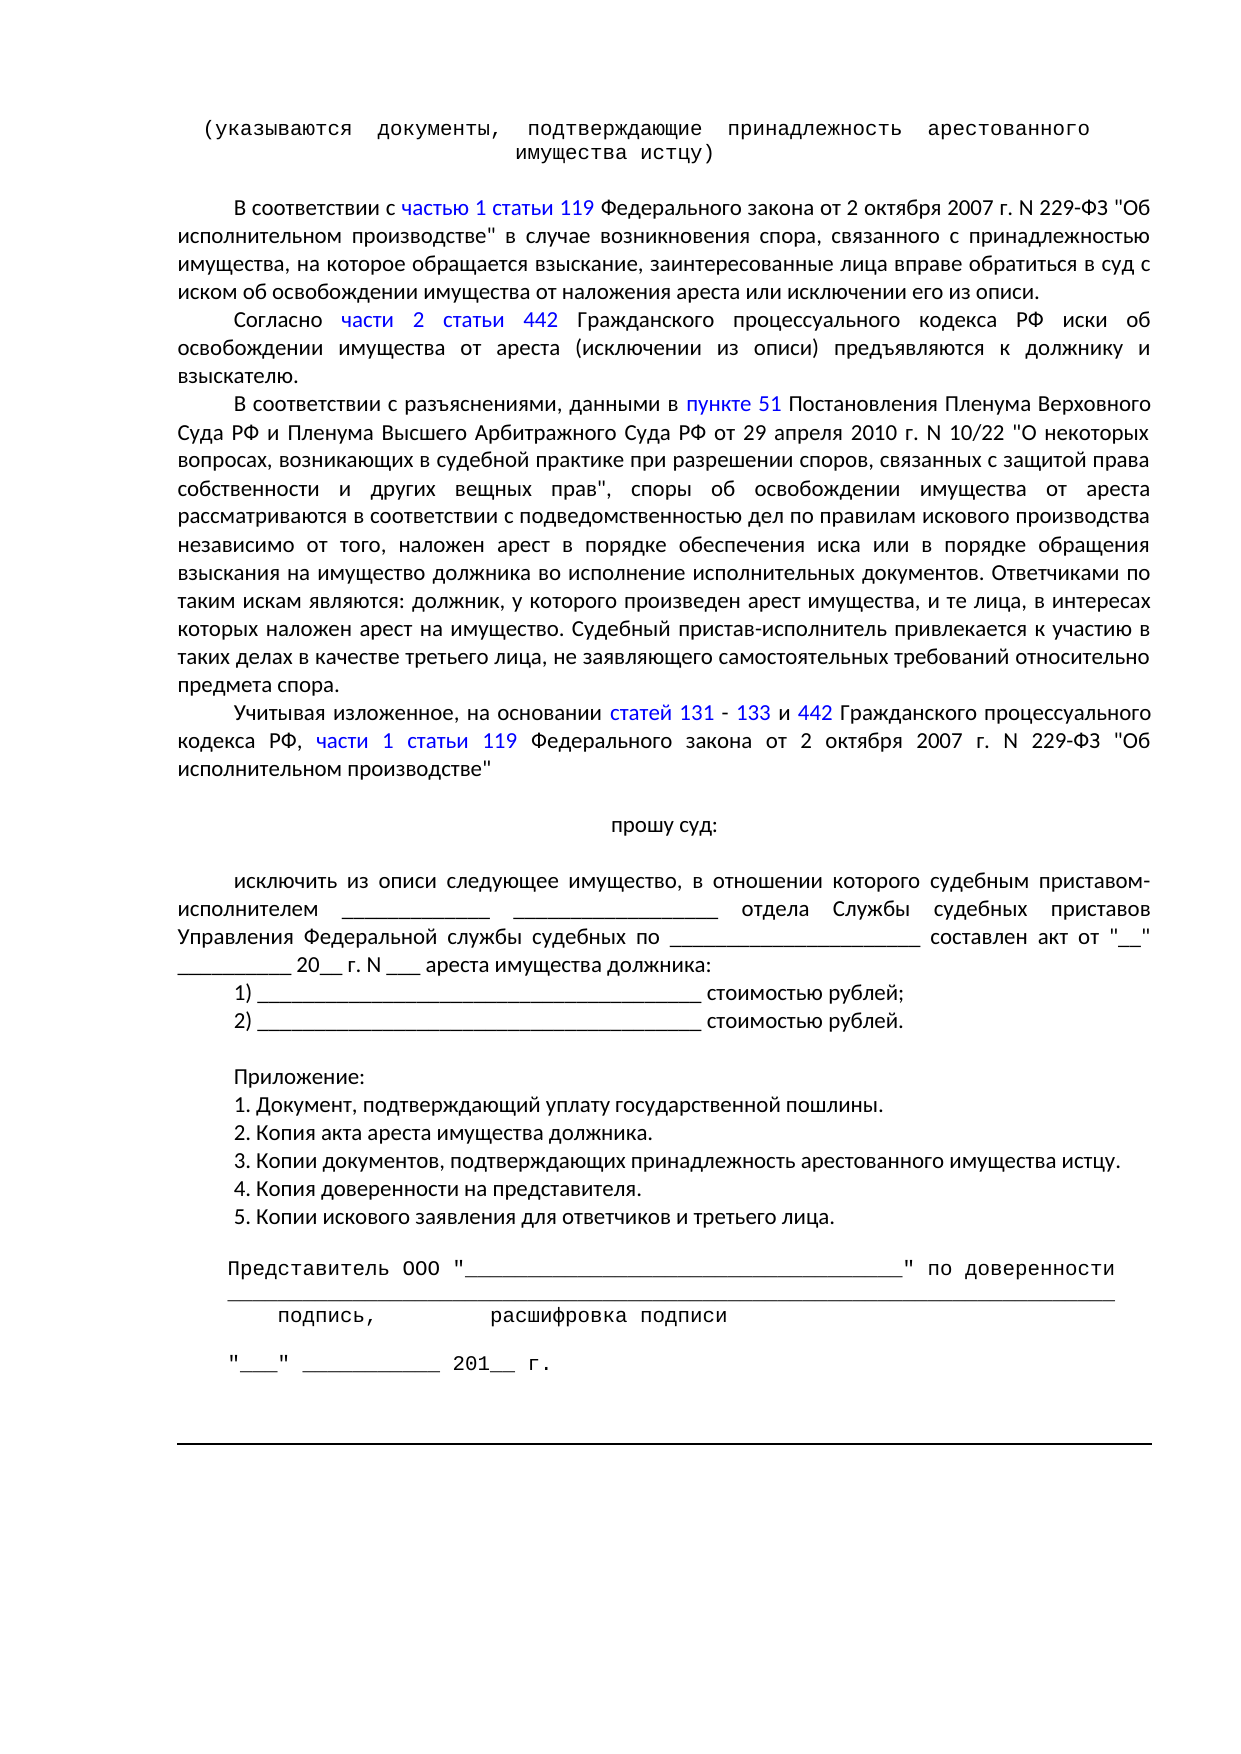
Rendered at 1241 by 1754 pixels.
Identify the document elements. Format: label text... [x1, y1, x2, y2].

text имущества истцу) [177, 142, 1152, 165]
text 5. Копии искового заявления для ответчиков и третьего лица. [177, 1202, 1152, 1230]
text "___" ___________ 201__ г. [177, 1353, 1152, 1376]
text 2. Копия акта ареста имущества должника. [177, 1118, 1152, 1146]
text 2) _______________________________________ стоимостью рублей. [177, 1006, 1152, 1034]
text 4. Копия доверенности на представителя. [177, 1174, 1152, 1202]
text _______________________________________________________________________ [177, 1282, 1152, 1306]
text (указываются документы, подтверждающие принадлежность арестованного [177, 118, 1152, 142]
text Учитывая изложенное, на основании статей 131 - 133 и 442 Гражданского процессуального кодекса РФ, части 1 статьи 119 Федерального закона от 2 октября 2007 г. N 229-ФЗ "Об исполнительном производстве" [177, 698, 1152, 782]
text 1) _______________________________________ стоимостью рублей; [177, 978, 1152, 1006]
text исключить из описи следующее имущество, в отношении которого судебным приставом-исполнителем _____________ __________________ отдела Службы судебных приставов Управления Федеральной службы судебных по ______________________ составлен акт от "__" __________ 20__ г. N ___ ареста имущества должника: [177, 866, 1152, 978]
text 3. Копии документов, подтверждающих принадлежность арестованного имущества истцу. [177, 1146, 1152, 1174]
text Согласно части 2 статьи 442 Гражданского процессуального кодекса РФ иски об освобождении имущества от ареста (исключении из описи) предъявляются к должнику и взыскателю. [177, 306, 1152, 389]
text Представитель ООО "___________________________________" по доверенности [177, 1258, 1152, 1282]
text подпись, расшифровка подписи [177, 1306, 1152, 1329]
text В соответствии с частью 1 статьи 119 Федерального закона от 2 октября 2007 г. N 229-ФЗ "Об исполнительном производстве" в случае возникновения спора, связанного с принадлежностью имущества, на которое обращается взыскание, заинтересованные лица вправе обратиться в суд с иском об освобождении имущества от наложения ареста или исключении его из описи. [177, 193, 1152, 306]
text Приложение: [177, 1062, 1152, 1090]
text 1. Документ, подтверждающий уплату государственной пошлины. [177, 1090, 1152, 1118]
text прошу суд: [177, 810, 1152, 838]
text В соответствии с разъяснениями, данными в пункте 51 Постановления Пленума Верховного Суда РФ и Пленума Высшего Арбитражного Суда РФ от 29 апреля 2010 г. N 10/22 "О некоторых вопросах, возникающих в судебной практике при разрешении споров, связанных с защитой права собственности и других вещных прав", споры об освобождении имущества от ареста рассматриваются в соответствии с подведомственностью дел по правилам искового производства независимо от того, наложен арест в порядке обеспечения иска или в порядке обращения взыскания на имущество должника во исполнение исполнительных документов. Ответчиками по таким искам являются: должник, у которого произведен арест имущества, и те лица, в интересах которых наложен арест на имущество. Судебный пристав-исполнитель привлекается к участию в таких делах в качестве третьего лица, не заявляющего самостоятельных требований относительно предмета спора. [177, 389, 1152, 698]
